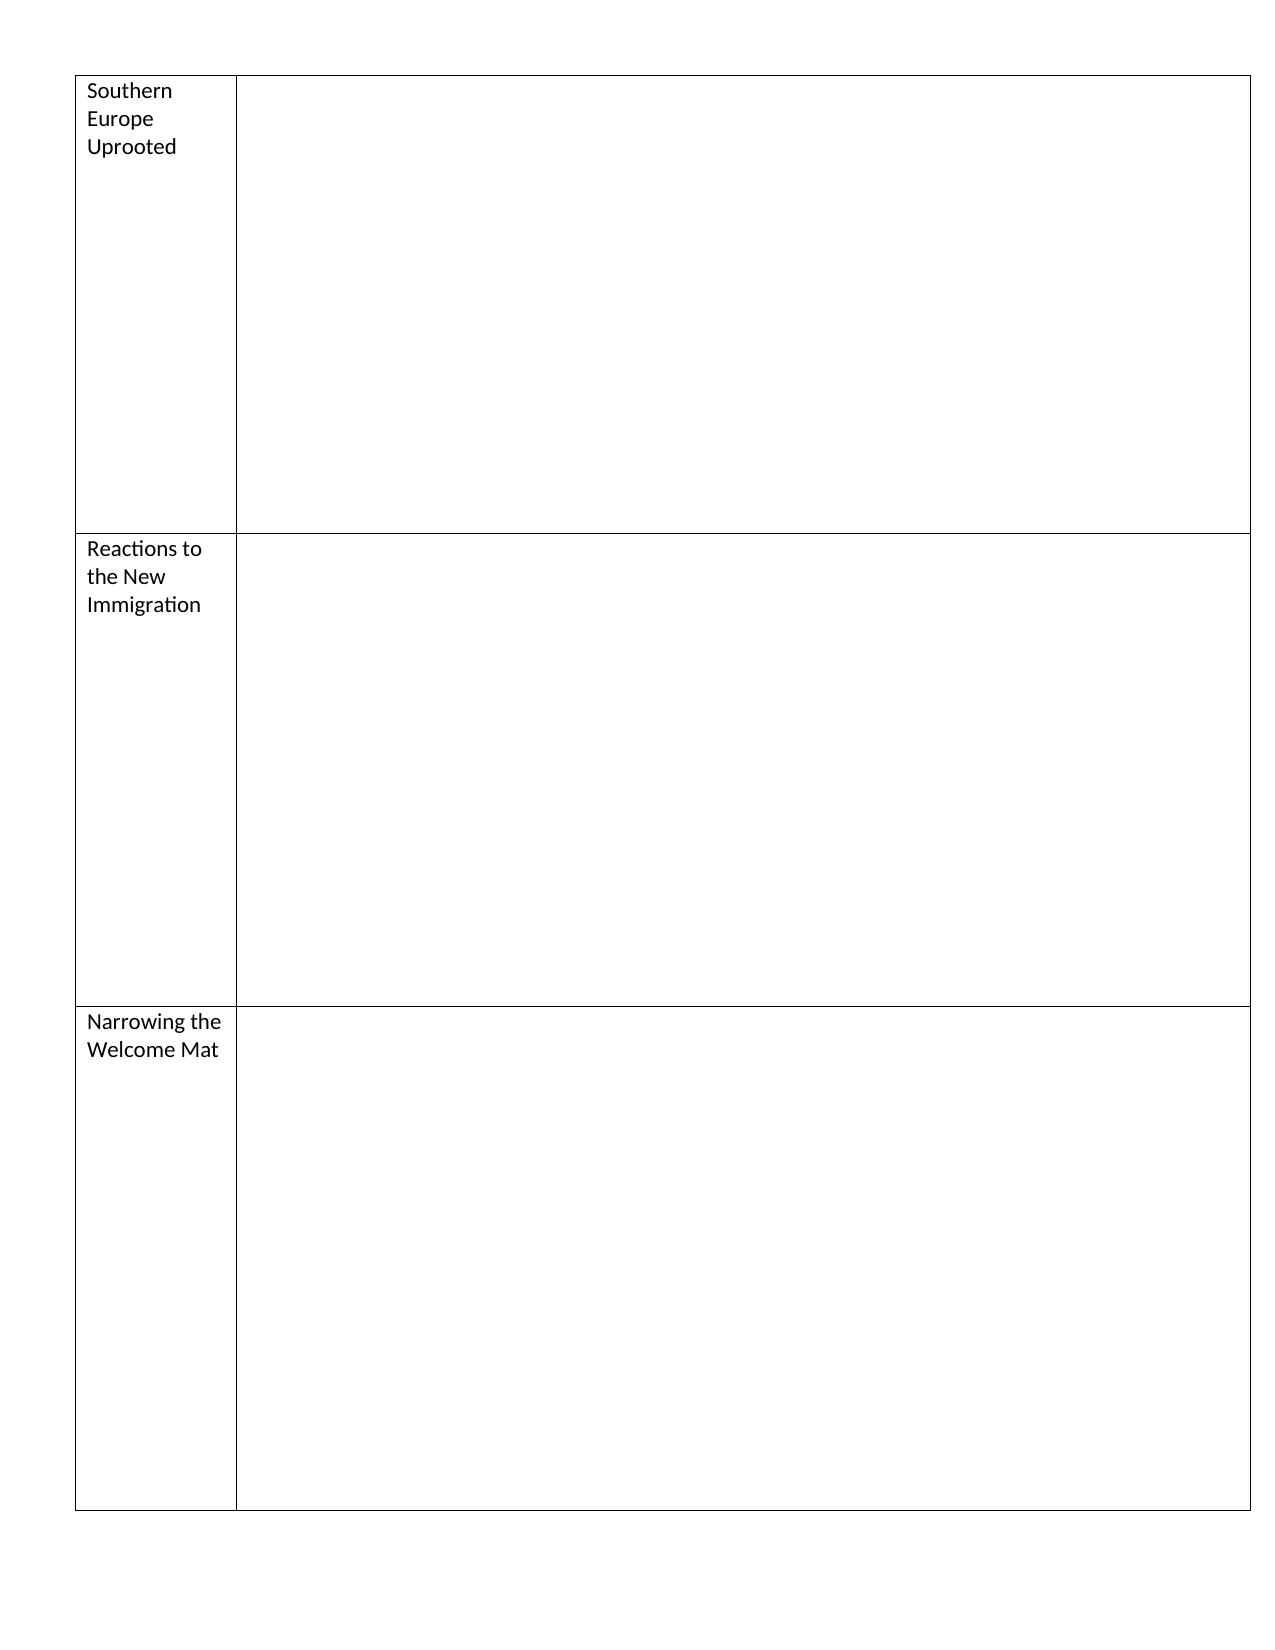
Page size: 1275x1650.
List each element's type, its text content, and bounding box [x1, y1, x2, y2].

table_cell Southern Europe Uprooted [76, 76, 236, 533]
table_cell [237, 76, 1250, 533]
table_cell [237, 534, 1250, 1006]
table_cell Reactions to the New Immigration [76, 534, 236, 1006]
table_cell [237, 1007, 1250, 1510]
table_cell Narrowing the Welcome Mat [76, 1007, 236, 1510]
